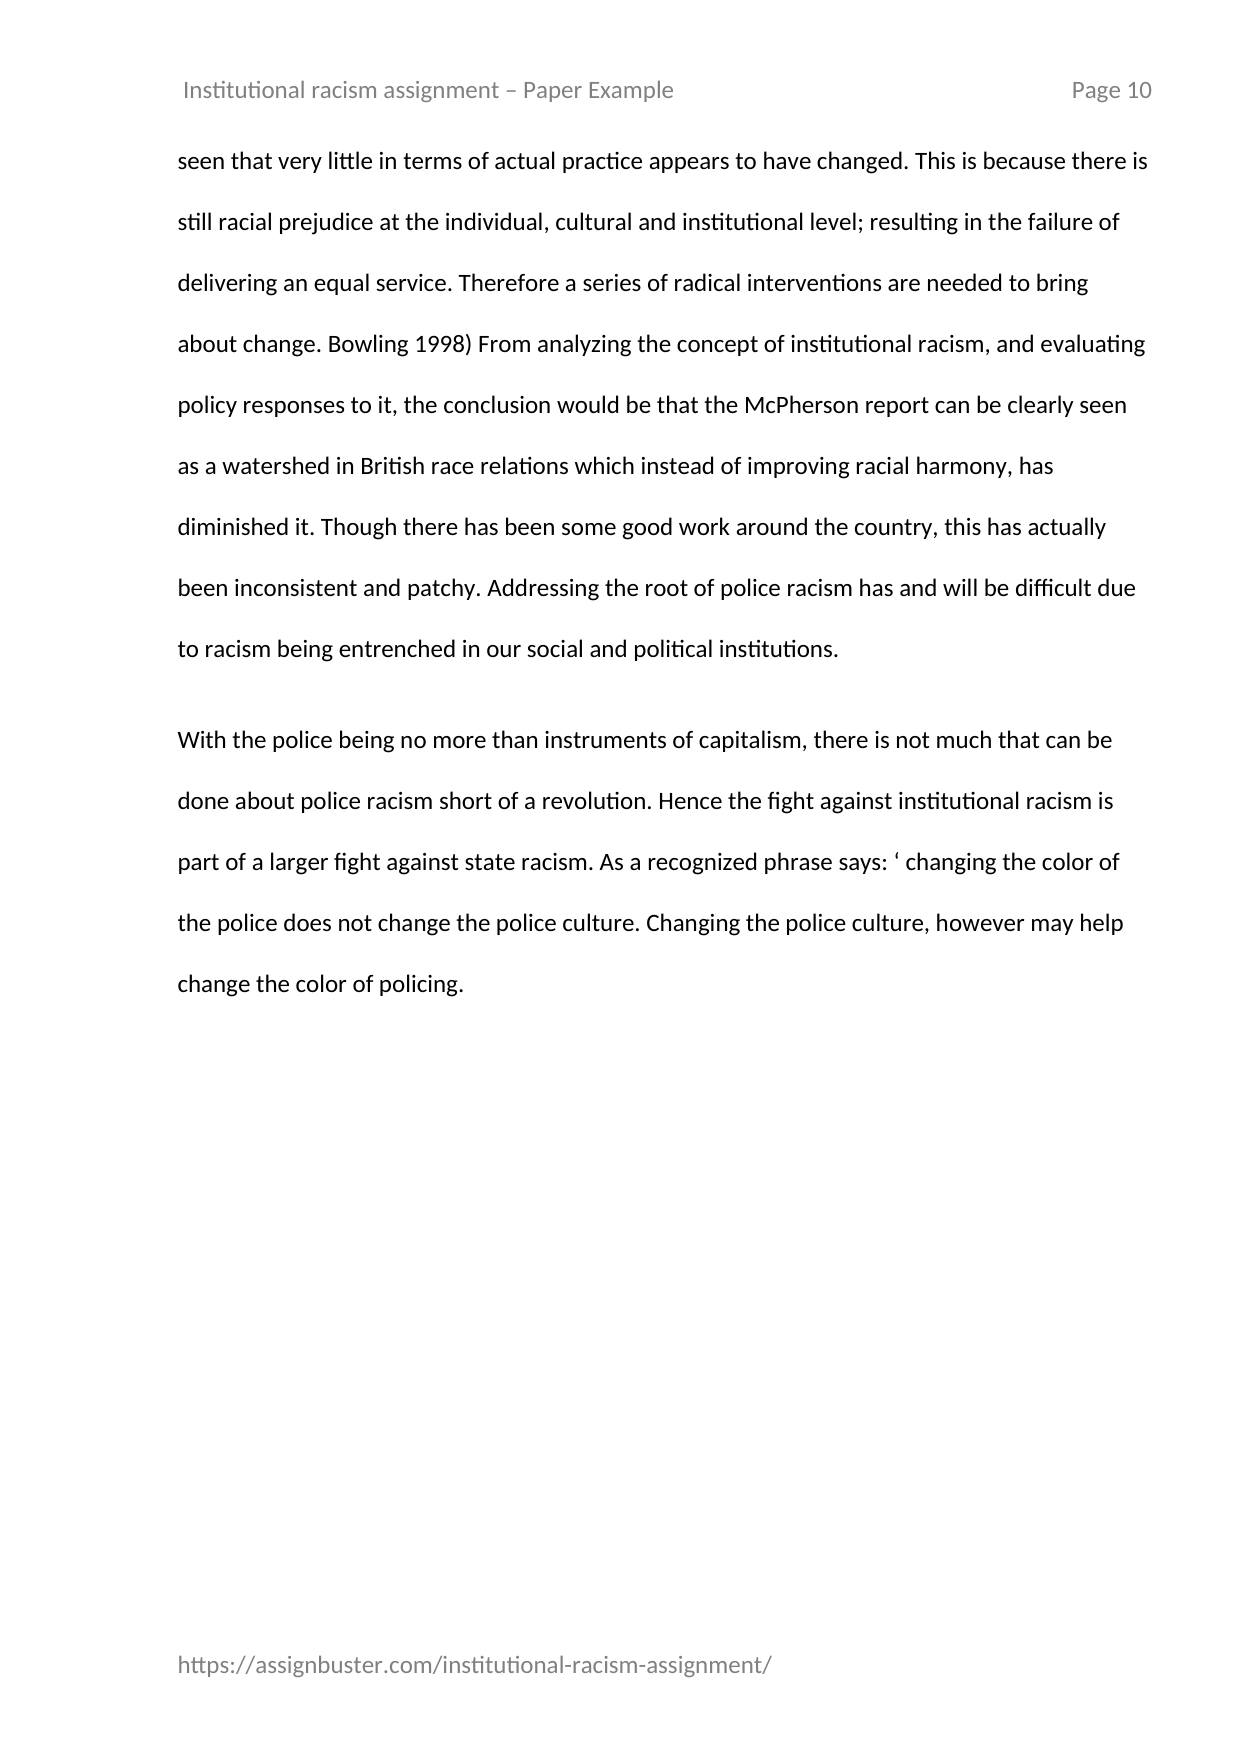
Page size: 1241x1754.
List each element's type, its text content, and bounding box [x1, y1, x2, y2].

text With the police being no more than instruments of capitalism, there is not much that can be done about police racism short of a revolution. Hence the fight against institutional racism is part of a larger fight against state racism. As a recognized phrase says: ‘ changing the color of the police does not change the police culture. Changing the police culture, however may help change the color of policing. [177, 724, 1152, 998]
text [177, 145, 1152, 664]
